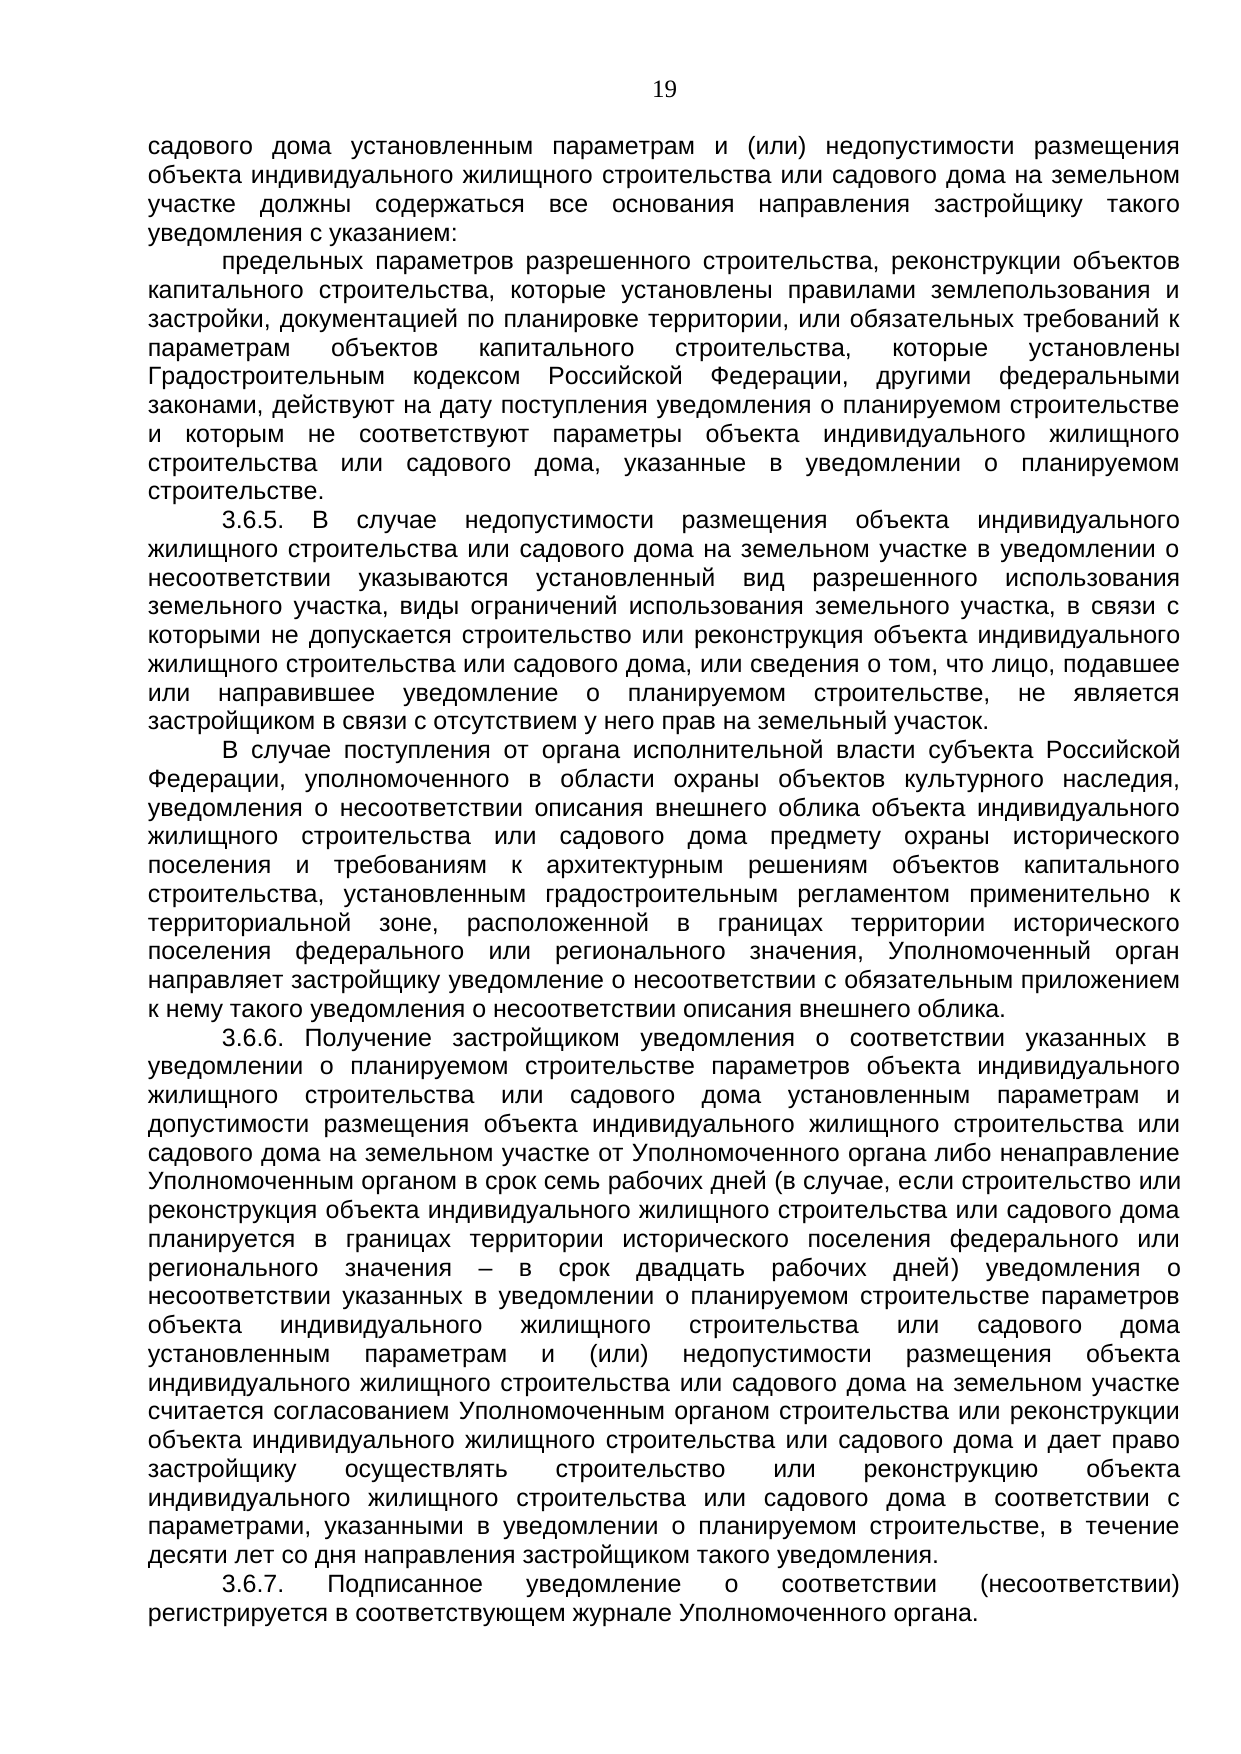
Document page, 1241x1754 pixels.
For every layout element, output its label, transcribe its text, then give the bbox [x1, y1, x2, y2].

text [148, 131, 1181, 246]
text В случае поступления от органа исполнительной власти субъекта Российской Федерации, уполномоченного в области охраны объектов культурного наследия, уведомления о несоответствии описания внешнего облика объекта индивидуального жилищного строительства или садового дома предмету охраны исторического поселения и требованиям к архитектурным решениям объектов капитального строительства, установленным градостроительным регламентом применительно к территориальной зоне, расположенной в границах территории исторического поселения федерального или регионального значения, Уполномоченный орган направляет застройщику уведомление о несоответствии с обязательным приложением к нему такого уведомления о несоответствии описания внешнего облика. [148, 735, 1181, 1023]
text 3.6.7. Подписанное уведомление о соответствии (несоответствии) регистрируется в соответствующем журнале Уполномоченного органа. [148, 1569, 1181, 1626]
text 3.6.5. В случае недопустимости размещения объекта индивидуального жилищного строительства или садового дома на земельном участке в уведомлении о несоответствии указываются установленный вид разрешенного использования земельного участка, виды ограничений использования земельного участка, в связи с которыми не допускается строительство или реконструкция объекта индивидуального жилищного строительства или садового дома, или сведения о том, что лицо, подавшее или направившее уведомление о планируемом строительстве, не является застройщиком в связи с отсутствием у него прав на земельный участок. [148, 505, 1181, 735]
text предельных параметров разрешенного строительства, реконструкции объектов капитального строительства, которые установлены правилами землепользования и застройки, документацией по планировке территории, или обязательных требований к параметрам объектов капитального строительства, которые установлены Градостроительным кодексом Российской Федерации, другими федеральными законами, действуют на дату поступления уведомления о планируемом строительстве и которым не соответствуют параметры объекта индивидуального жилищного строительства или садового дома, указанные в уведомлении о планируемом строительстве. [148, 246, 1181, 505]
text 3.6.6. Получение застройщиком уведомления о соответствии указанных в уведомлении о планируемом строительстве параметров объекта индивидуального жилищного строительства или садового дома установленным параметрам и допустимости размещения объекта индивидуального жилищного строительства или садового дома на земельном участке от Уполномоченного органа либо ненаправление Уполномоченным органом в срок семь рабочих дней (в случае, если строительство или реконструкция объекта индивидуального жилищного строительства или садового дома планируется в границах территории исторического поселения федерального или регионального значения – в срок двадцать рабочих дней) уведомления о несоответствии указанных в уведомлении о планируемом строительстве параметров объекта индивидуального жилищного строительства или садового дома установленным параметрам и (или) недопустимости размещения объекта индивидуального жилищного строительства или садового дома на земельном участке считается согласованием Уполномоченным органом строительства или реконструкции объекта индивидуального жилищного строительства или садового дома и дает право застройщику осуществлять строительство или реконструкцию объекта индивидуального жилищного строительства или садового дома в соответствии с параметрами, указанными в уведомлении о планируемом строительстве, в течение десяти лет со дня направления застройщиком такого уведомления. [148, 1023, 1181, 1569]
